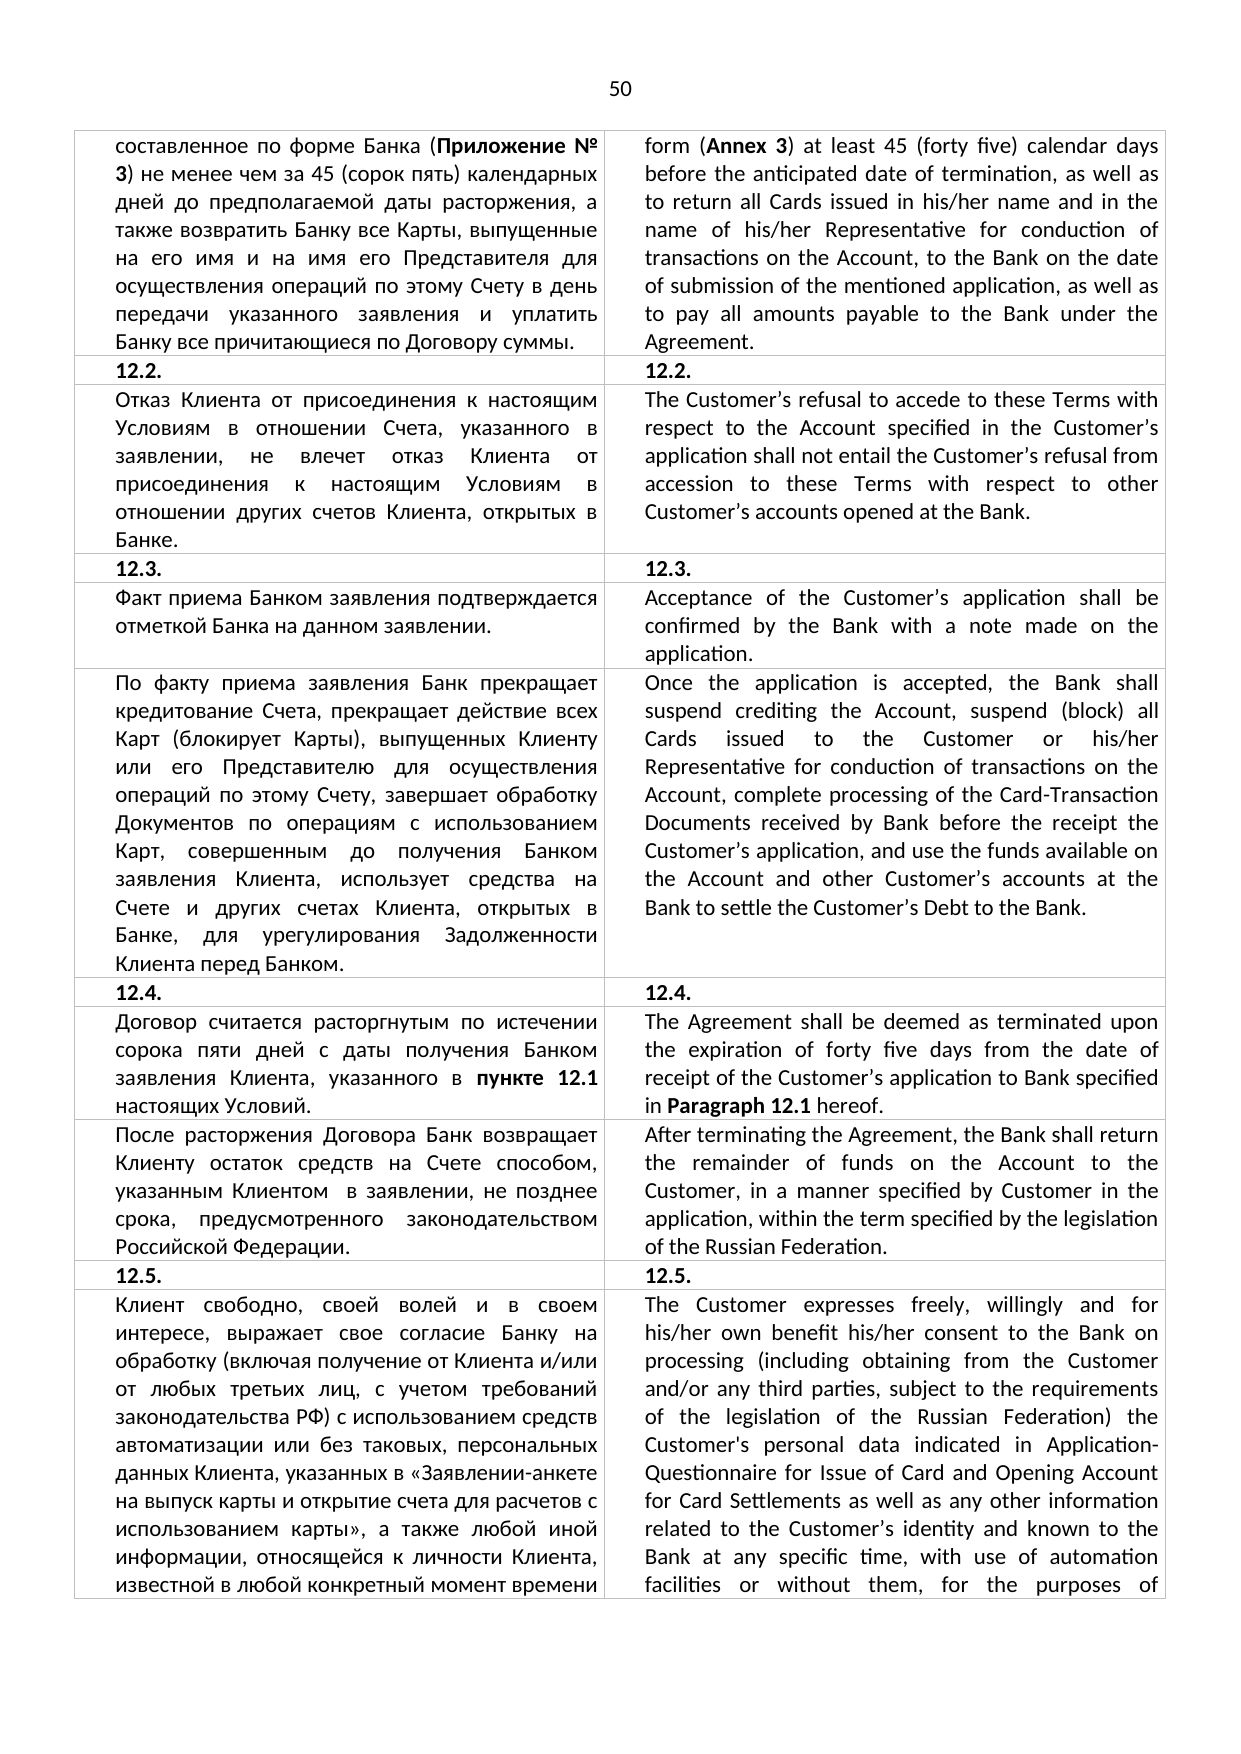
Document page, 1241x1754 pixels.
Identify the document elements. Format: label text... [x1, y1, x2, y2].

table_cell 12.2. [75, 356, 604, 384]
table_cell По факту приема заявления Банк прекращает кредитование Счета, прекращает действие всех Карт (блокирует Карты), выпущенных Клиенту или его Представителю для осуществления операций по этому Счету, завершает обработку Документов по операциям с использованием Карт, совершенным до получения Банком заявления Клиента, использует средства на Счете и других счетах Клиента, открытых в Банке, для урегулирования Задолженности Клиента перед Банком. [75, 669, 604, 977]
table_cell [605, 131, 1165, 355]
table_cell 12.4. [75, 978, 604, 1006]
table_cell 12.3. [605, 554, 1165, 582]
table_cell 12.5. [605, 1261, 1165, 1289]
table_cell Договор считается расторгнутым по истечении сорока пяти дней с даты получения Банком заявления Клиента, указанного в пункте 12.1 настоящих Условий. [75, 1007, 604, 1119]
table_cell Факт приема Банком заявления подтверждается отметкой Банка на данном заявлении. [75, 583, 604, 667]
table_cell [605, 1290, 1165, 1598]
table_cell After terminating the Agreement, the Bank shall return the remainder of funds on the Account to the Customer, in a manner specified by Customer in the application, within the term specified by the legislation of the Russian Federation. [605, 1120, 1165, 1260]
table_cell Отказ Клиента от присоединения к настоящим Условиям в отношении Счета, указанного в заявлении, не влечет отказ Клиента от присоединения к настоящим Условиям в отношении других счетов Клиента, открытых в Банке. [75, 385, 604, 553]
table_cell The Customer’s refusal to accede to these Terms with respect to the Account specified in the Customer’s application shall not entail the Customer’s refusal from accession to these Terms with respect to other Customer’s accounts opened at the Bank. [605, 385, 1165, 553]
table_cell 12.2. [605, 356, 1165, 384]
table_cell После расторжения Договора Банк возвращает Клиенту остаток средств на Счете способом, указанным Клиентом в заявлении, не позднее срока, предусмотренного законодательством Российской Федерации. [75, 1120, 604, 1260]
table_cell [75, 1290, 604, 1598]
table_cell 12.5. [75, 1261, 604, 1289]
table_cell Once the application is accepted, the Bank shall suspend crediting the Account, suspend (block) all Cards issued to the Customer or his/her Representative for conduction of transactions on the Account, complete processing of the Card-Transaction Documents received by Bank before the receipt the Customer’s application, and use the funds available on the Account and other Customer’s accounts at the Bank to settle the Customer’s Debt to the Bank. [605, 669, 1165, 977]
table_cell The Agreement shall be deemed as terminated upon the expiration of forty five days from the date of receipt of the Customer’s application to Bank specified in Paragraph 12.1 hereof. [605, 1007, 1165, 1119]
table_cell 12.3. [75, 554, 604, 582]
table_cell Acceptance of the Customer’s application shall be confirmed by the Bank with a note made on the application. [605, 583, 1165, 667]
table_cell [75, 131, 604, 355]
table_cell 12.4. [605, 978, 1165, 1006]
